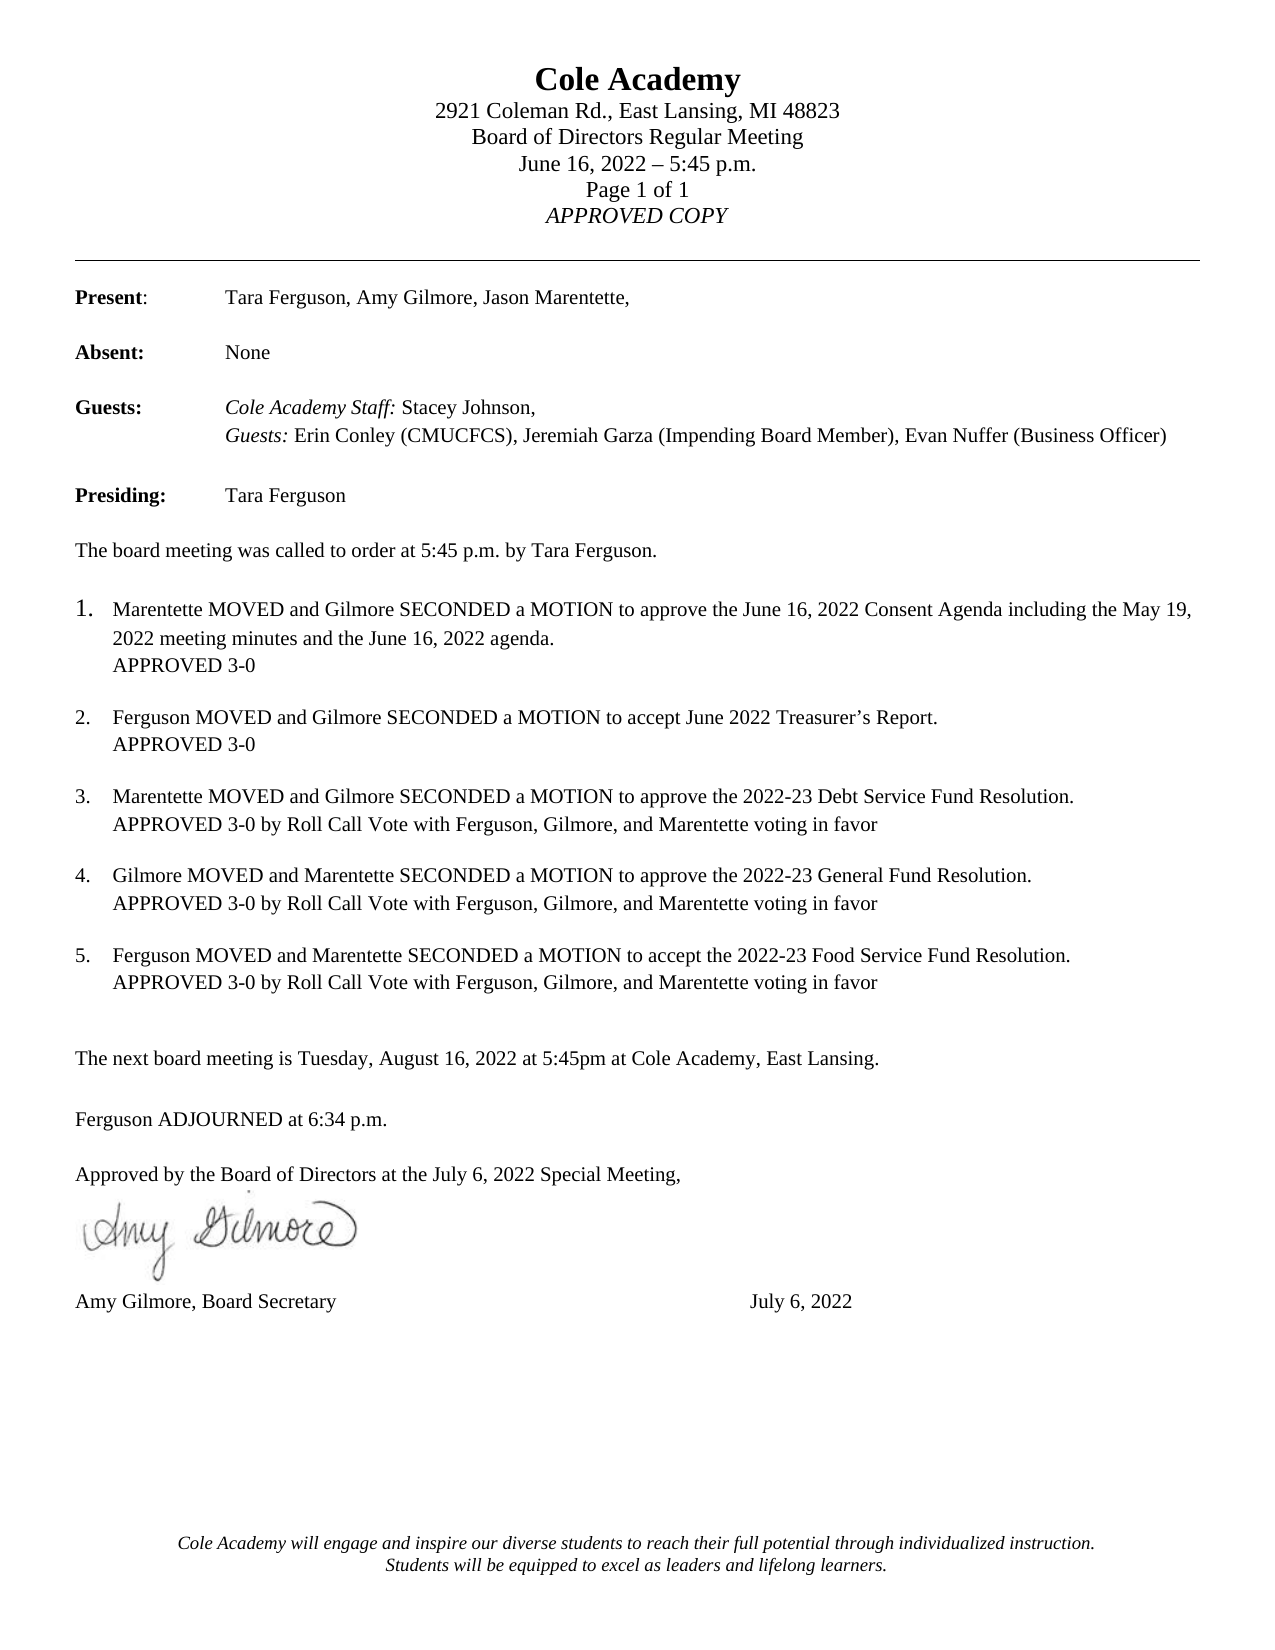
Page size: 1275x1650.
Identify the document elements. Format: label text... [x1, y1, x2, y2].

text Approved by the Board of Directors at the July 6, 2022 Special Meeting, [75, 1162, 1200, 1186]
text Present: Tara Ferguson, Amy Gilmore, Jason Marentette, [75, 285, 1200, 309]
text The next board meeting is Tuesday, August 16, 2022 at 5:45pm at Cole Academy, East Lansing. [75, 1046, 1200, 1103]
list Gilmore MOVED and Marentette SECONDED a MOTION to approve the 2022-23 General Fund Resolution. APPROVED 3-0 by Roll Call Vote with Ferguson, Gilmore, and Marentette voting in favor [75, 863, 1200, 915]
title Cole Academy [75, 59, 1200, 97]
text Amy Gilmore, Board Secretary July 6, 2022 [75, 1288, 1200, 1313]
text APPROVED COPY [75, 202, 1200, 229]
picture [75, 1190, 359, 1285]
text Presiding: Tara Ferguson [75, 483, 1200, 507]
list Marentette MOVED and Gilmore SECONDED a MOTION to approve the June 16, 2022 Consent Agenda including the May 19, 2022 meeting minutes and the June 16, 2022 agenda. APPROVED 3-0 [75, 593, 1200, 677]
text The board meeting was called to order at 5:45 p.m. by Tara Ferguson. [75, 538, 1200, 562]
list Ferguson MOVED and Marentette SECONDED a MOTION to accept the 2022-23 Food Service Fund Resolution. APPROVED 3-0 by Roll Call Vote with Ferguson, Gilmore, and Marentette voting in favor [75, 942, 1200, 994]
text Ferguson ADJOURNED at 6:34 p.m. [75, 1107, 1200, 1131]
list Ferguson MOVED and Gilmore SECONDED a MOTION to accept June 2022 Treasurer’s Report. APPROVED 3-0 [75, 705, 1200, 756]
text Guests: Cole Academy Staff: Stacey Johnson, [75, 395, 1200, 419]
text June 16, 2022 – 5:45 p.m. [75, 150, 1200, 176]
list Marentette MOVED and Gilmore SECONDED a MOTION to approve the 2022-23 Debt Service Fund Resolution. APPROVED 3-0 by Roll Call Vote with Ferguson, Gilmore, and Marentette voting in favor [75, 784, 1200, 836]
text Board of Directors Regular Meeting [75, 123, 1200, 150]
text 2921 Coleman Rd., East Lansing, MI 48823 [75, 97, 1200, 123]
text Guests: Erin Conley (CMUCFCS), Jeremiah Garza (Impending Board Member), Evan Nuffer (Business Officer) [75, 423, 1200, 447]
text Page 1 of 1 [75, 176, 1200, 202]
text Absent: None [75, 340, 1200, 364]
